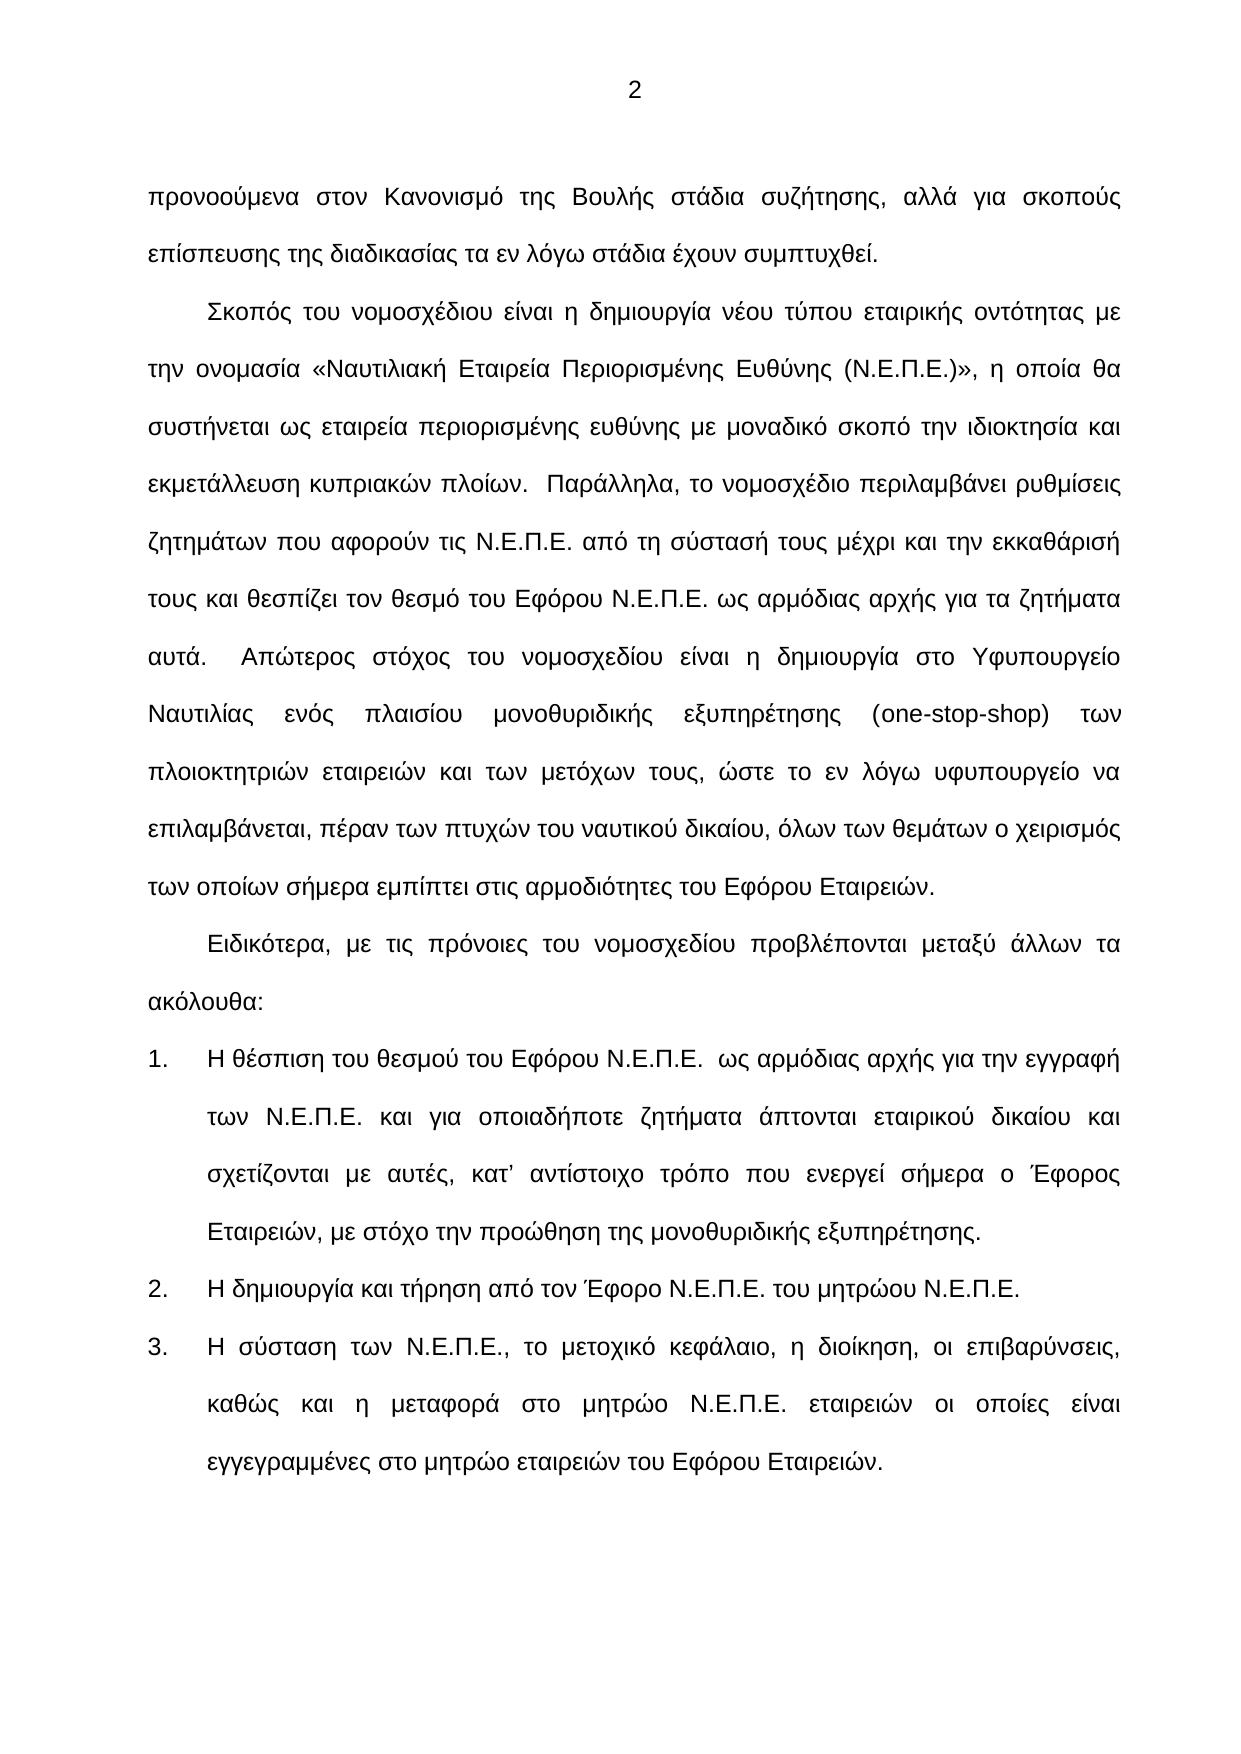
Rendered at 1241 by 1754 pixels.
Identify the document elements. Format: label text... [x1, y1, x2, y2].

list Η σύσταση των Ν.Ε.Π.Ε., το μετοχικό κεφάλαιο, η διοίκηση, οι επιβαρύνσεις, καθώς και η μεταφορά στο μητρώο Ν.Ε.Π.Ε. εταιρειών οι οποίες είναι εγγεγραμμένες στο μητρώο εταιρειών του Εφόρου Εταιρειών. [147, 1332, 1122, 1475]
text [148, 182, 1122, 268]
list Η θέσπιση του θεσμού του Εφόρου Ν.Ε.Π.Ε. ως αρμόδιας αρχής για την εγγραφή των Ν.Ε.Π.Ε. και για οποιαδήποτε ζητήματα άπτονται εταιρικού δικαίου και σχετίζονται με αυτές, κατ’ αντίστοιχο τρόπο που ενεργεί σήμερα ο Έφορος Εταιρειών, με στόχο την προώθηση της μονοθυριδικής εξυπηρέτησης. [148, 1044, 1122, 1245]
list Η δημιουργία και τήρηση από τον Έφορο Ν.Ε.Π.Ε. του μητρώου Ν.Ε.Π.Ε. [148, 1274, 1122, 1303]
text Σκοπός του νομοσχέδιου είναι η δημιουργία νέου τύπου εταιρικής οντότητας με την ονομασία «Ναυτιλιακή Εταιρεία Περιορισμένης Ευθύνης (Ν.Ε.Π.Ε.)», η οποία θα συστήνεται ως εταιρεία περιορισμένης ευθύνης με μοναδικό σκοπό την ιδιοκτησία και εκμετάλλευση κυπριακών πλοίων. Παράλληλα, το νομοσχέδιο περιλαμβάνει ρυθμίσεις ζητημάτων που αφορούν τις Ν.Ε.Π.Ε. από τη σύστασή τους μέχρι και την εκκαθάρισή τους και θεσπίζει τον θεσμό του Εφόρου Ν.Ε.Π.Ε. ως αρμόδιας αρχής για τα ζητήματα αυτά. Απώτερος στόχος του νομοσχεδίου είναι η δημιουργία στο Υφυπουργείο Ναυτιλίας ενός πλαισίου μονοθυριδικής εξυπηρέτησης (one-stop-shop) των πλοιοκτητριών εταιρειών και των μετόχων τους, ώστε το εν λόγω υφυπουργείο να επιλαμβάνεται, πέραν των πτυχών του ναυτικού δικαίου, όλων των θεμάτων ο χειρισμός των οποίων σήμερα εμπίπτει στις αρμοδιότητες του Εφόρου Εταιρειών. [148, 297, 1122, 900]
text Ειδικότερα, με τις πρόνοιες του νομοσχεδίου προβλέπονται μεταξύ άλλων τα ακόλουθα: [148, 929, 1122, 1015]
